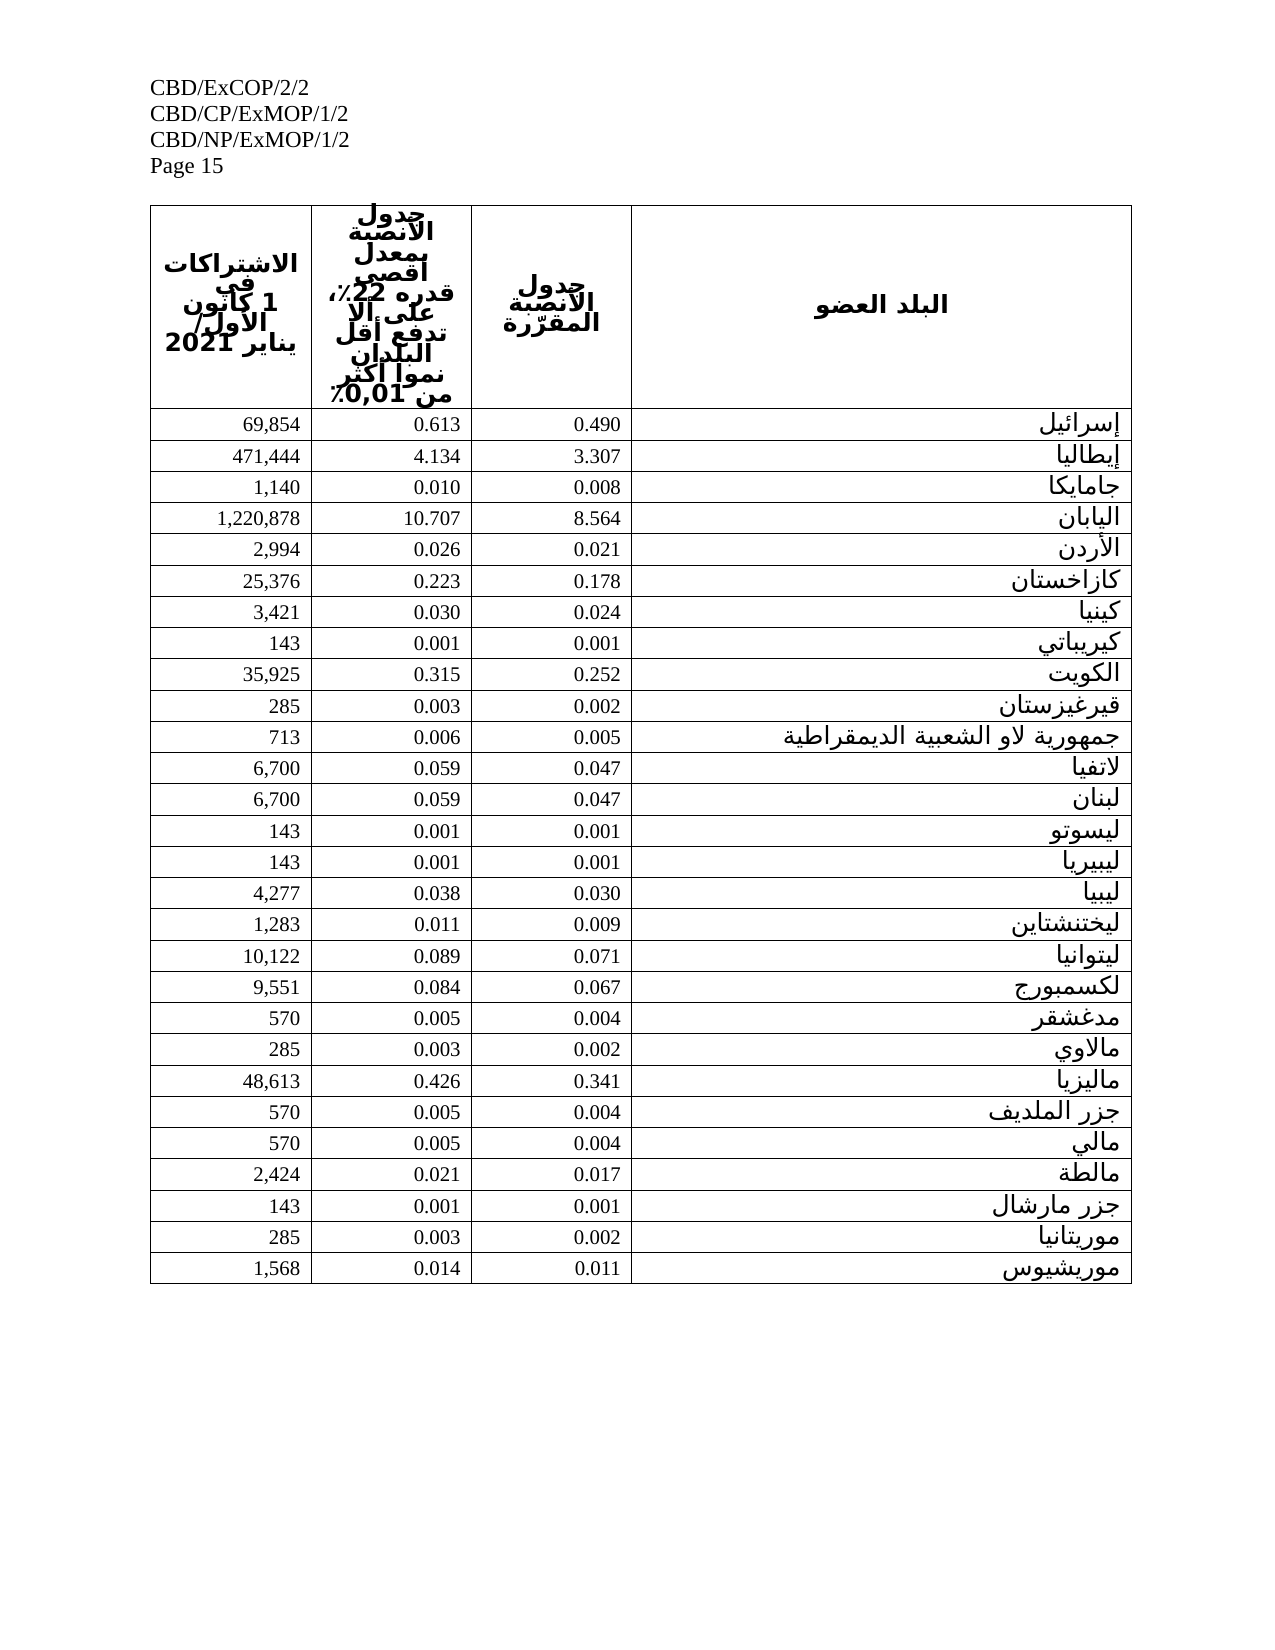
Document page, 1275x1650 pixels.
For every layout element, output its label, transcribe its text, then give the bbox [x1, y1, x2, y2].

table_cell 0.223 [312, 566, 471, 596]
table_cell 9,551 [151, 972, 311, 1002]
table_cell كيريباتي [632, 628, 1131, 658]
table_cell 0.001 [472, 847, 631, 877]
table_cell لاتفيا [632, 753, 1131, 783]
table_cell 0.001 [312, 1191, 471, 1221]
table_cell 0.001 [312, 628, 471, 658]
table_cell ماليزيا [632, 1066, 1131, 1096]
table_cell جزر الملديف [632, 1097, 1131, 1127]
table_cell الأردن [632, 534, 1131, 564]
table_cell كازاخستان [632, 566, 1131, 596]
table_cell 0.001 [472, 1191, 631, 1221]
table_cell 3,421 [151, 597, 311, 627]
table_cell 1,568 [151, 1253, 311, 1283]
table_cell 0.315 [312, 659, 471, 689]
table_cell 0.001 [472, 816, 631, 846]
table_cell موريتانيا [632, 1222, 1131, 1252]
table_cell 0.047 [472, 784, 631, 814]
table_cell 0.003 [312, 1222, 471, 1252]
table_cell 0.059 [312, 784, 471, 814]
table_cell 0.005 [312, 1097, 471, 1127]
table_cell 0.084 [312, 972, 471, 1002]
table_cell ليبيا [632, 878, 1131, 908]
table_cell 0.059 [312, 753, 471, 783]
table_cell 0.021 [312, 1159, 471, 1189]
table_cell 0.014 [312, 1253, 471, 1283]
table_cell 1,140 [151, 472, 311, 502]
table_cell 0.003 [312, 1034, 471, 1064]
table_cell 8.564 [472, 503, 631, 533]
table_cell موريشيوس [632, 1253, 1131, 1283]
table_cell لكسمبورج [632, 972, 1131, 1002]
table_cell 0.004 [472, 1097, 631, 1127]
table_cell 0.001 [472, 628, 631, 658]
table_cell 0.178 [472, 566, 631, 596]
table_cell 285 [151, 1222, 311, 1252]
table_cell مالطة [632, 1159, 1131, 1189]
table_cell لبنان [632, 784, 1131, 814]
table_cell ليبيريا [632, 847, 1131, 877]
table_cell 570 [151, 1128, 311, 1158]
table_cell 0.001 [312, 847, 471, 877]
table_cell 0.071 [472, 941, 631, 971]
table_cell 0.026 [312, 534, 471, 564]
table_header جدول الأنصبة بمعدل أقصى قدره 22٪، على ألا تدفع أقل البلدان نموا أكثر من 0,01٪ [312, 206, 471, 408]
table_cell 0.011 [312, 909, 471, 939]
table_cell 35,925 [151, 659, 311, 689]
table_header جدول الأنصبة المقرّرة [472, 206, 631, 408]
table_cell 0.008 [472, 472, 631, 502]
table_cell 0.002 [472, 1222, 631, 1252]
table_cell 0.011 [472, 1253, 631, 1283]
table_cell مالي [632, 1128, 1131, 1158]
table_cell 1,283 [151, 909, 311, 939]
table_cell 0.004 [472, 1003, 631, 1033]
table_cell جامايكا [632, 472, 1131, 502]
table_cell 471,444 [151, 441, 311, 471]
table_header البلد العضو [632, 206, 1131, 408]
table_cell 143 [151, 628, 311, 658]
table_cell 4.134 [312, 441, 471, 471]
table_cell 0.252 [472, 659, 631, 689]
table_cell قيرغيزستان [632, 691, 1131, 721]
table_cell 0.613 [312, 409, 471, 439]
table_cell ليسوتو [632, 816, 1131, 846]
table_cell 69,854 [151, 409, 311, 439]
table_cell مدغشقر [632, 1003, 1131, 1033]
table_cell 0.490 [472, 409, 631, 439]
table_cell 0.003 [312, 691, 471, 721]
table_cell 570 [151, 1003, 311, 1033]
table_cell 143 [151, 816, 311, 846]
table_cell 0.089 [312, 941, 471, 971]
table_cell اليابان [632, 503, 1131, 533]
table_cell 10.707 [312, 503, 471, 533]
table_cell 1,220,878 [151, 503, 311, 533]
table_cell جزر مارشال [632, 1191, 1131, 1221]
table_cell 0.005 [472, 722, 631, 752]
table_cell 0.010 [312, 472, 471, 502]
table_cell 0.017 [472, 1159, 631, 1189]
table_cell 0.030 [472, 878, 631, 908]
table_cell 0.030 [312, 597, 471, 627]
table_cell الكويت [632, 659, 1131, 689]
table_cell 143 [151, 847, 311, 877]
table_cell مالاوي [632, 1034, 1131, 1064]
table_cell 2,424 [151, 1159, 311, 1189]
table_header الاشتراكات في 1 كانون الأول/ يناير 2021 [151, 206, 311, 408]
table_cell 25,376 [151, 566, 311, 596]
table_cell 0.004 [472, 1128, 631, 1158]
table_cell 143 [151, 1191, 311, 1221]
table_cell 0.002 [472, 1034, 631, 1064]
table_cell 4,277 [151, 878, 311, 908]
table_cell 0.005 [312, 1003, 471, 1033]
table_cell 0.341 [472, 1066, 631, 1096]
table_cell 6,700 [151, 753, 311, 783]
table_cell إسرائيل [632, 409, 1131, 439]
table_cell 0.002 [472, 691, 631, 721]
table_cell ليتوانيا [632, 941, 1131, 971]
table_cell 0.067 [472, 972, 631, 1002]
table_cell إيطاليا [632, 441, 1131, 471]
table_cell جمهورية لاو الشعبية الديمقراطية [632, 722, 1131, 752]
table_cell 285 [151, 691, 311, 721]
table_cell 285 [151, 1034, 311, 1064]
table_cell 48,613 [151, 1066, 311, 1096]
table_cell 0.001 [312, 816, 471, 846]
table_cell 0.006 [312, 722, 471, 752]
table_cell 570 [151, 1097, 311, 1127]
table_cell ليختنشتاين [632, 909, 1131, 939]
table_cell 6,700 [151, 784, 311, 814]
table_cell 0.005 [312, 1128, 471, 1158]
table_cell كينيا [632, 597, 1131, 627]
table_cell 2,994 [151, 534, 311, 564]
table_cell 10,122 [151, 941, 311, 971]
table_cell 0.047 [472, 753, 631, 783]
table_cell 713 [151, 722, 311, 752]
table_cell 0.024 [472, 597, 631, 627]
table_cell 0.021 [472, 534, 631, 564]
table_cell 3.307 [472, 441, 631, 471]
table_cell 0.038 [312, 878, 471, 908]
table_cell 0.426 [312, 1066, 471, 1096]
table_cell 0.009 [472, 909, 631, 939]
